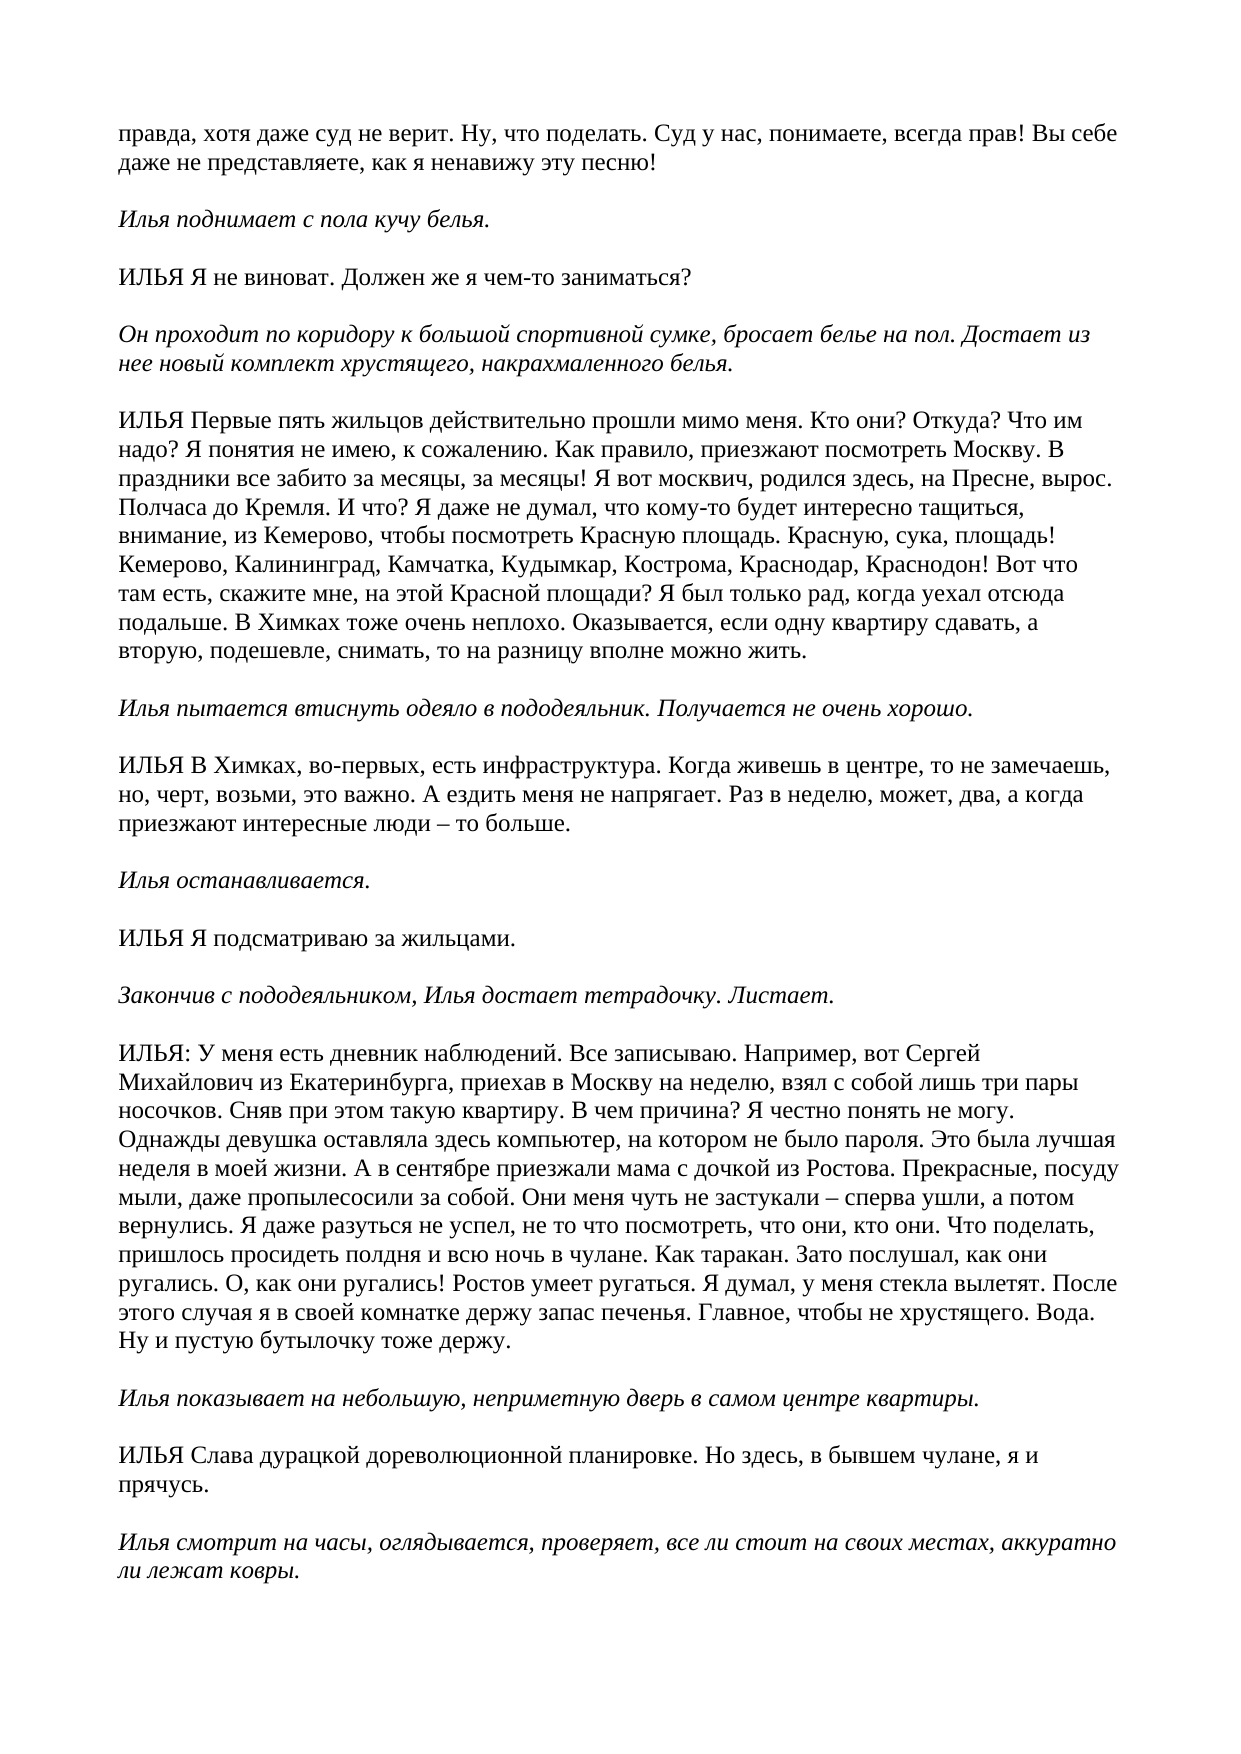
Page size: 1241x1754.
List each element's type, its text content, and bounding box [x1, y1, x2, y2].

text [118, 118, 1122, 176]
text ИЛЬЯ Слава дурацкой дореволюционной планировке. Но здесь, в бывшем чулане, я и прячусь. [118, 1441, 1122, 1498]
text Илья показывает на небольшую, неприметную дверь в самом центре квартиры. [118, 1383, 1122, 1412]
text ИЛЬЯ: У меня есть дневник наблюдений. Все записываю. Например, вот Сергей Михайлович из Екатеринбурга, приехав в Москву на неделю, взял с собой лишь три пары носочков. Сняв при этом такую квартиру. В чем причина? Я честно понять не могу. Однажды девушка оставляла здесь компьютер, на котором не было пароля. Это была лучшая неделя в моей жизни. А в сентябре приезжали мама с дочкой из Ростова. Прекрасные, посуду мыли, даже пропылесосили за собой. Они меня чуть не застукали – сперва ушли, а потом вернулись. Я даже разуться не успел, не то что посмотреть, что они, кто они. Что поделать, пришлось просидеть полдня и всю ночь в чулане. Как таракан. Зато послушал, как они ругались. О, как они ругались! Ростов умеет ругаться. Я думал, у меня стекла вылетят. После этого случая я в своей комнатке держу запас печенья. Главное, чтобы не хрустящего. Вода. Ну и пустую бутылочку тоже держу. [118, 1038, 1122, 1354]
text ИЛЬЯ Я подсматриваю за жильцами. [118, 923, 1122, 952]
text Он проходит по коридору к большой спортивной сумке, бросает белье на пол. Достает из нее новый комплект хрустящего, накрахмаленного белья. [118, 319, 1122, 377]
text Закончив с пододеяльником, Илья достает тетрадочку. Листает. [118, 981, 1122, 1009]
text Илья останавливается. [118, 866, 1122, 894]
text Илья смотрит на часы, оглядывается, проверяет, все ли стоит на своих местах, аккуратно ли лежат ковры. [118, 1527, 1122, 1584]
text Илья поднимает с пола кучу белья. [118, 204, 1122, 233]
text ИЛЬЯ Я не виноват. Должен же я чем-то заниматься? [118, 262, 1122, 291]
text ИЛЬЯ Первые пять жильцов действительно прошли мимо меня. Кто они? Откуда? Что им надо? Я понятия не имею, к сожалению. Как правило, приезжают посмотреть Москву. В праздники все забито за месяцы, за месяцы! Я вот москвич, родился здесь, на Пресне, вырос. Полчаса до Кремля. И что? Я даже не думал, что кому-то будет интересно тащиться, внимание, из Кемерово, чтобы посмотреть Красную площадь. Красную, сука, площадь! Кемерово, Калининград, Камчатка, Кудымкар, Кострома, Краснодар, Краснодон! Вот что там есть, скажите мне, на этой Красной площади? Я был только рад, когда уехал отсюда подальше. В Химках тоже очень неплохо. Оказывается, если одну квартиру сдавать, а вторую, подешевле, снимать, то на разницу вполне можно жить. [118, 406, 1122, 664]
text ИЛЬЯ В Химках, во-первых, есть инфраструктура. Когда живешь в центре, то не замечаешь, но, черт, возьми, это важно. А ездить меня не напрягает. Раз в неделю, может, два, а когда приезжают интересные люди – то больше. [118, 751, 1122, 837]
text Илья пытается втиснуть одеяло в пододеяльник. Получается не очень хорошо. [118, 693, 1122, 722]
